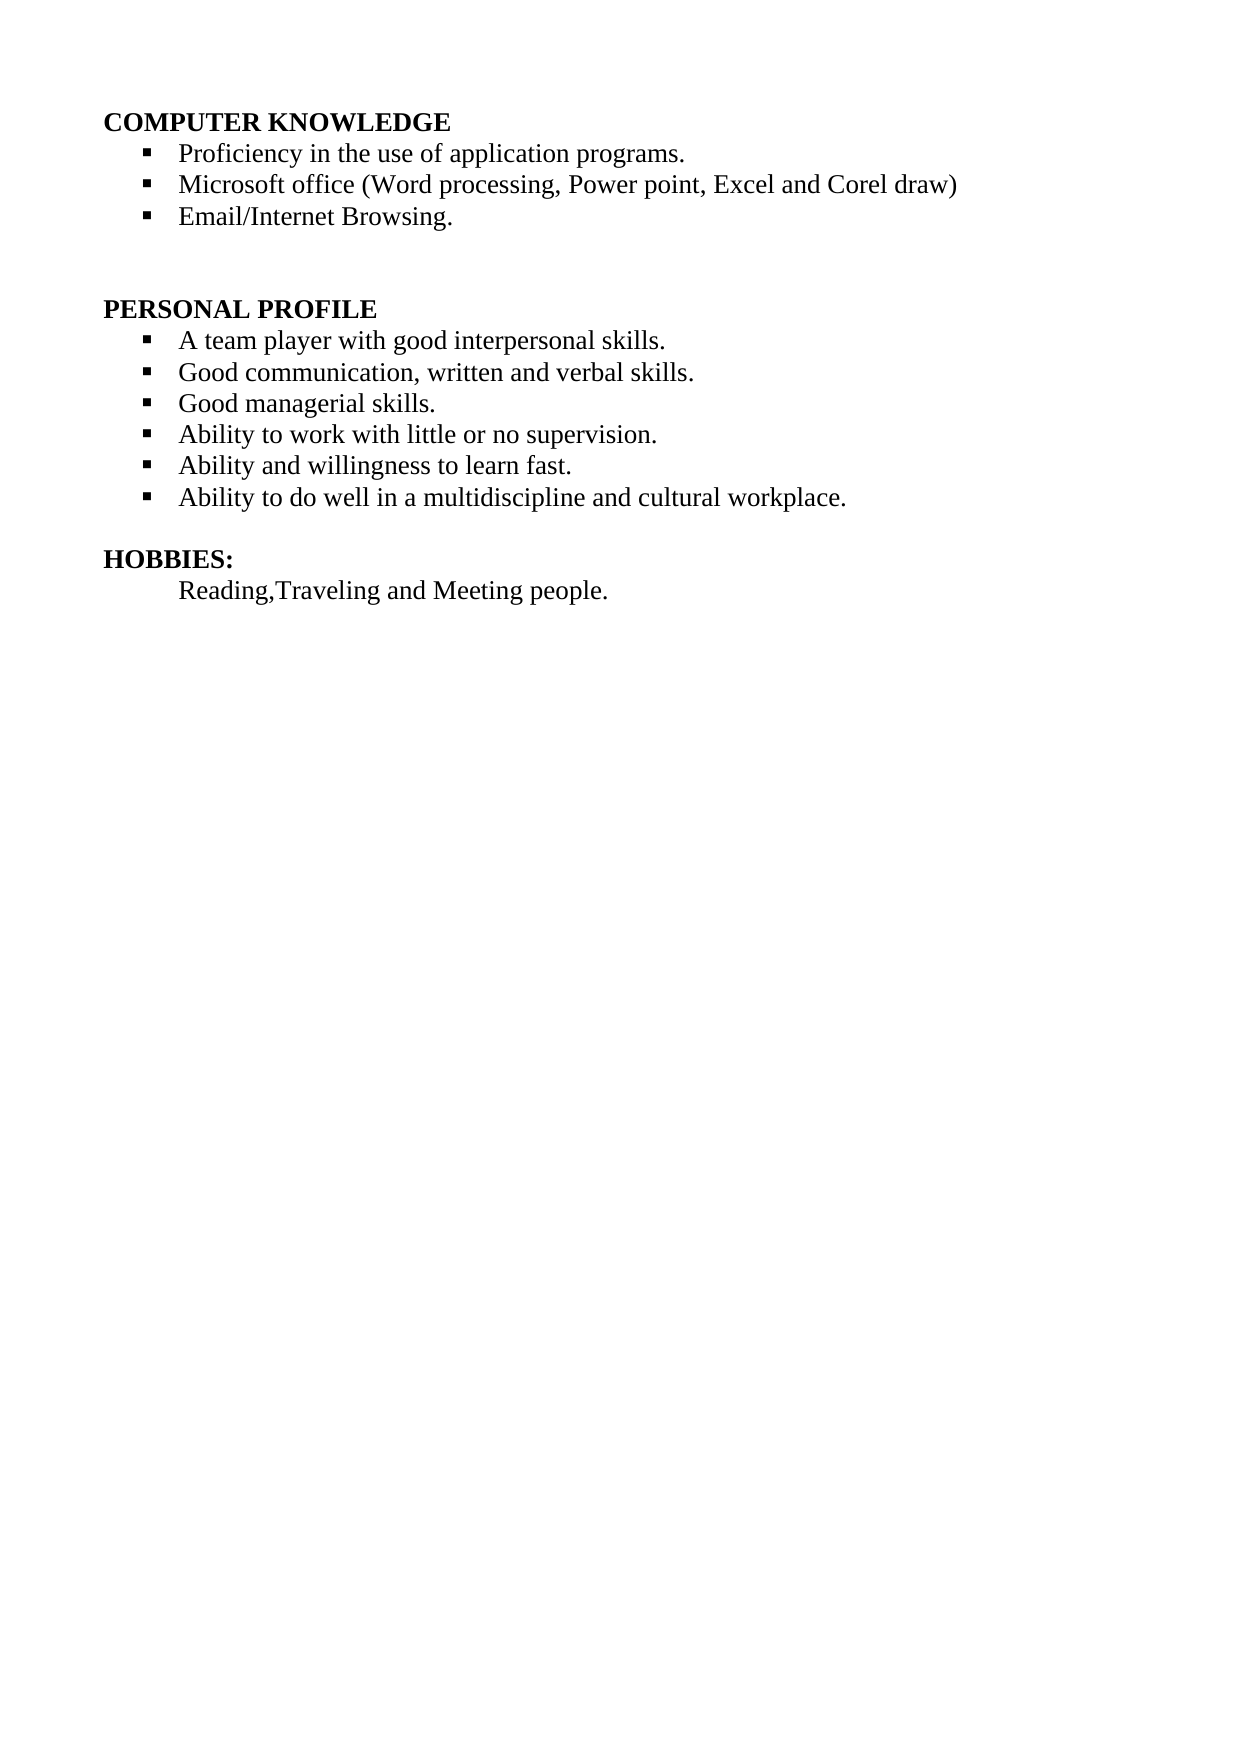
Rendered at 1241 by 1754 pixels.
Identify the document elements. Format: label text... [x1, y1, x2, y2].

text PERSONAL PROFILE [103, 293, 1181, 324]
list Ability to work with little or no supervision. [141, 418, 1181, 449]
list A team player with good interpersonal skills. [141, 324, 1181, 356]
list Microsoft office (Word processing, Power point, Excel and Corel draw) [141, 168, 1181, 200]
list Good managerial skills. [141, 387, 1181, 418]
list Email/Internet Browsing. [141, 200, 1181, 231]
list Ability and willingness to learn fast. [141, 449, 1181, 481]
list Proficiency in the use of application programs. [141, 137, 1181, 168]
list Good communication, written and verbal skills. [141, 356, 1181, 387]
text HOBBIES: [103, 543, 1181, 574]
list Ability to do well in a multidiscipline and cultural workplace. [141, 481, 1181, 512]
text Reading,Traveling and Meeting people. [103, 574, 1181, 605]
text COMPUTER KNOWLEDGE [103, 106, 1181, 137]
